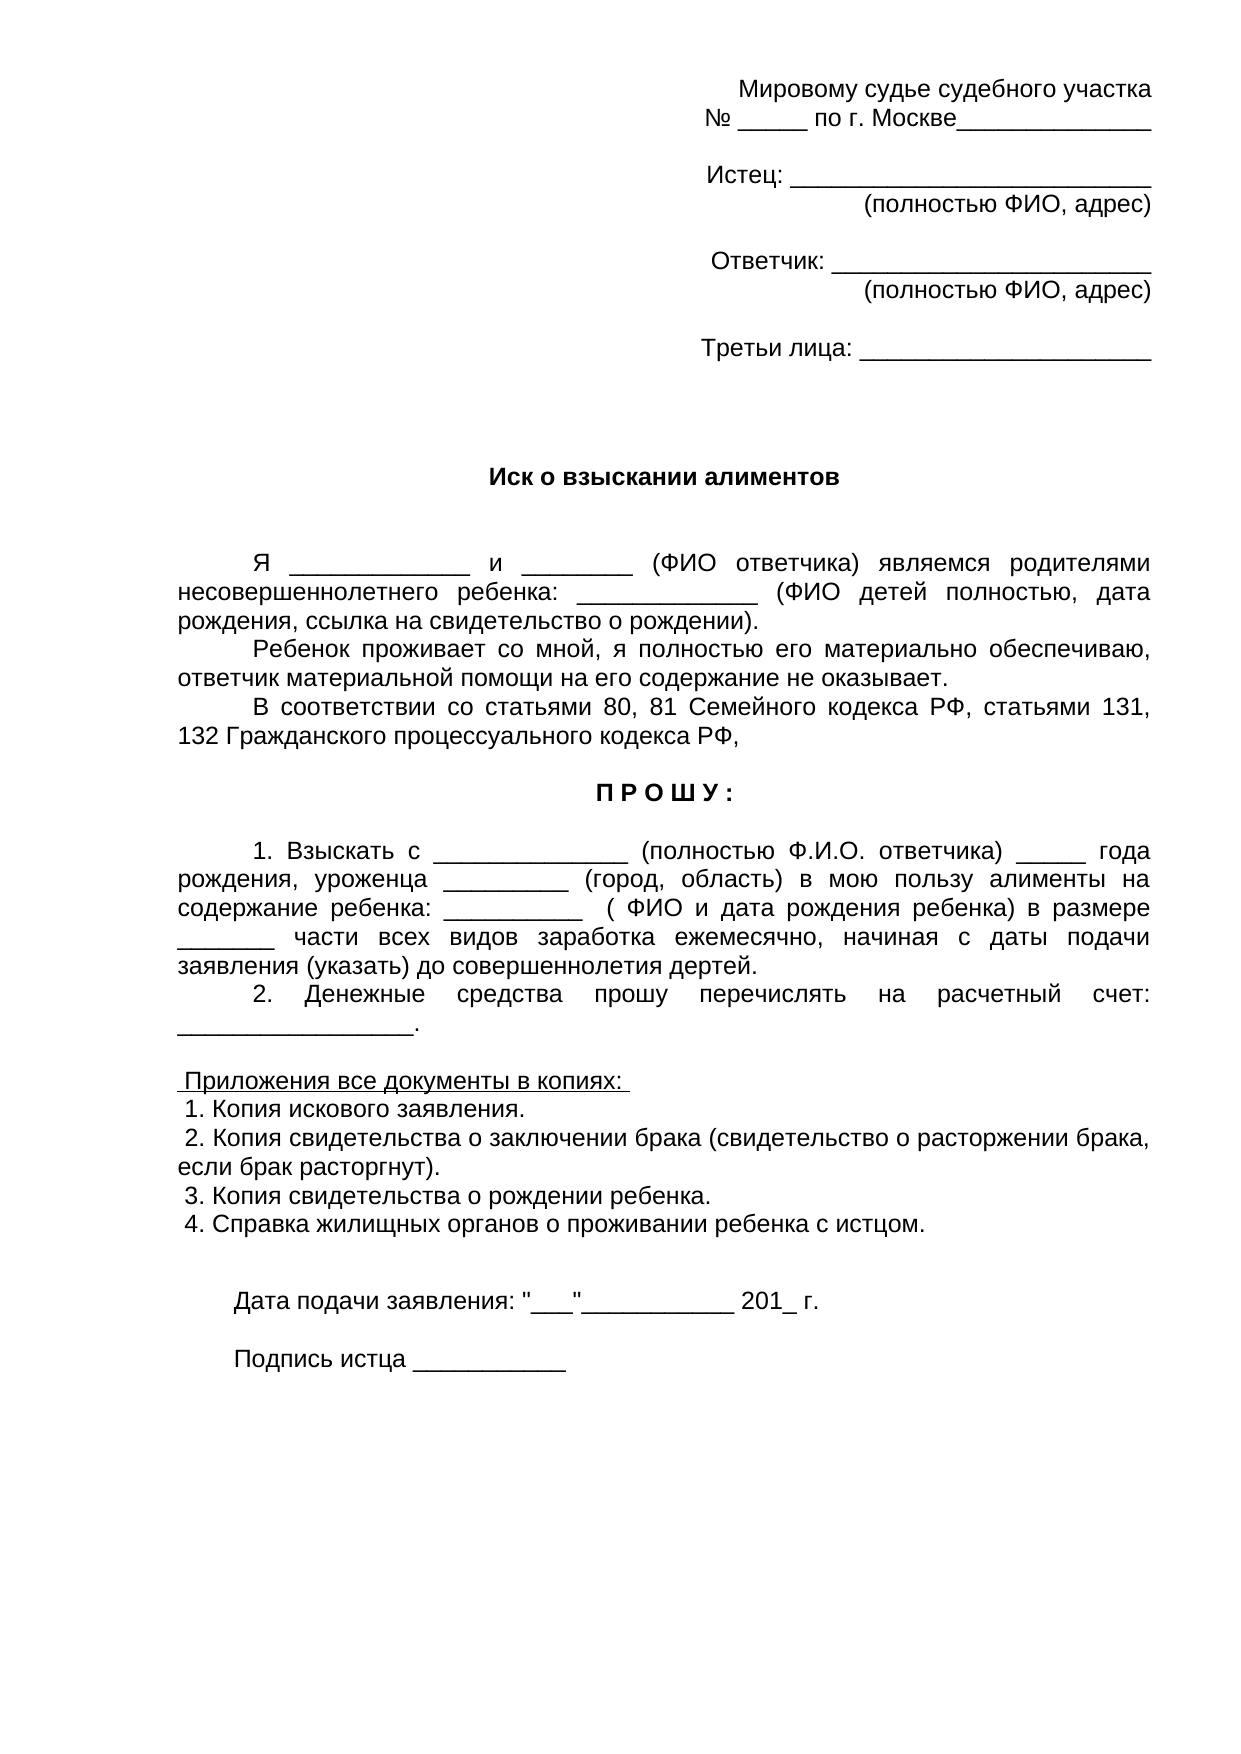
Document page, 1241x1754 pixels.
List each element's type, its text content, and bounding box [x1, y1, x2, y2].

text Подпись истца ___________ [177, 1344, 1152, 1372]
text 2. Денежные средства прошу перечислять на расчетный счет: _________________. [177, 979, 1152, 1037]
text Третьи лица: _____________________ [177, 333, 1152, 361]
text 1. Взыскать с ______________ (полностью Ф.И.О. ответчика) _____ года рождения, уроженца _________ (город, область) в мою пользу алименты на содержание ребенка: __________ ( ФИО и дата рождения ребенка) в размере _______ части всех видов заработка ежемесячно, начиная с даты подачи заявления (указать) до совершеннолетия дертей. [177, 836, 1152, 979]
text В соответствии со статьями 80, 81 Семейного кодекса РФ, статьями 131, 132 Гражданского процессуального кодекса РФ, [177, 692, 1152, 749]
text № _____ по г. Москве______________ [177, 103, 1152, 131]
text Истец: __________________________ [177, 160, 1152, 189]
text П Р О Ш У : [177, 778, 1152, 807]
text 3. Копия свидетельства о рождении ребенка. [177, 1181, 1152, 1209]
text Я _____________ и ________ (ФИО ответчика) являемся родителями несовершеннолетнего ребенка: _____________ (ФИО детей полностью, дата рождения, ссылка на свидетельство о рождении). [177, 548, 1152, 634]
text Приложения все документы в копиях: [177, 1066, 1152, 1094]
text 4. Справка жилищных органов о проживании ребенка с истцом. [177, 1209, 1152, 1238]
text 1. Копия искового заявления. [177, 1094, 1152, 1123]
text (полностью ФИО, адрес) [177, 275, 1152, 304]
text Ответчик: _______________________ [177, 246, 1152, 275]
text Ребенок проживает со мной, я полностью его материально обеспечиваю, ответчик материальной помощи на его содержание не оказывает. [177, 634, 1152, 692]
text Мировому судье судебного участка [177, 74, 1152, 103]
text 2. Копия свидетельства о заключении брака (свидетельство о расторжении брака, если брак расторгнут). [177, 1123, 1152, 1181]
text (полностью ФИО, адрес) [177, 189, 1152, 218]
text Дата подачи заявления: "___"___________ 201_ г. [177, 1286, 1152, 1315]
text Иск о взыскании алиментов [177, 462, 1152, 491]
